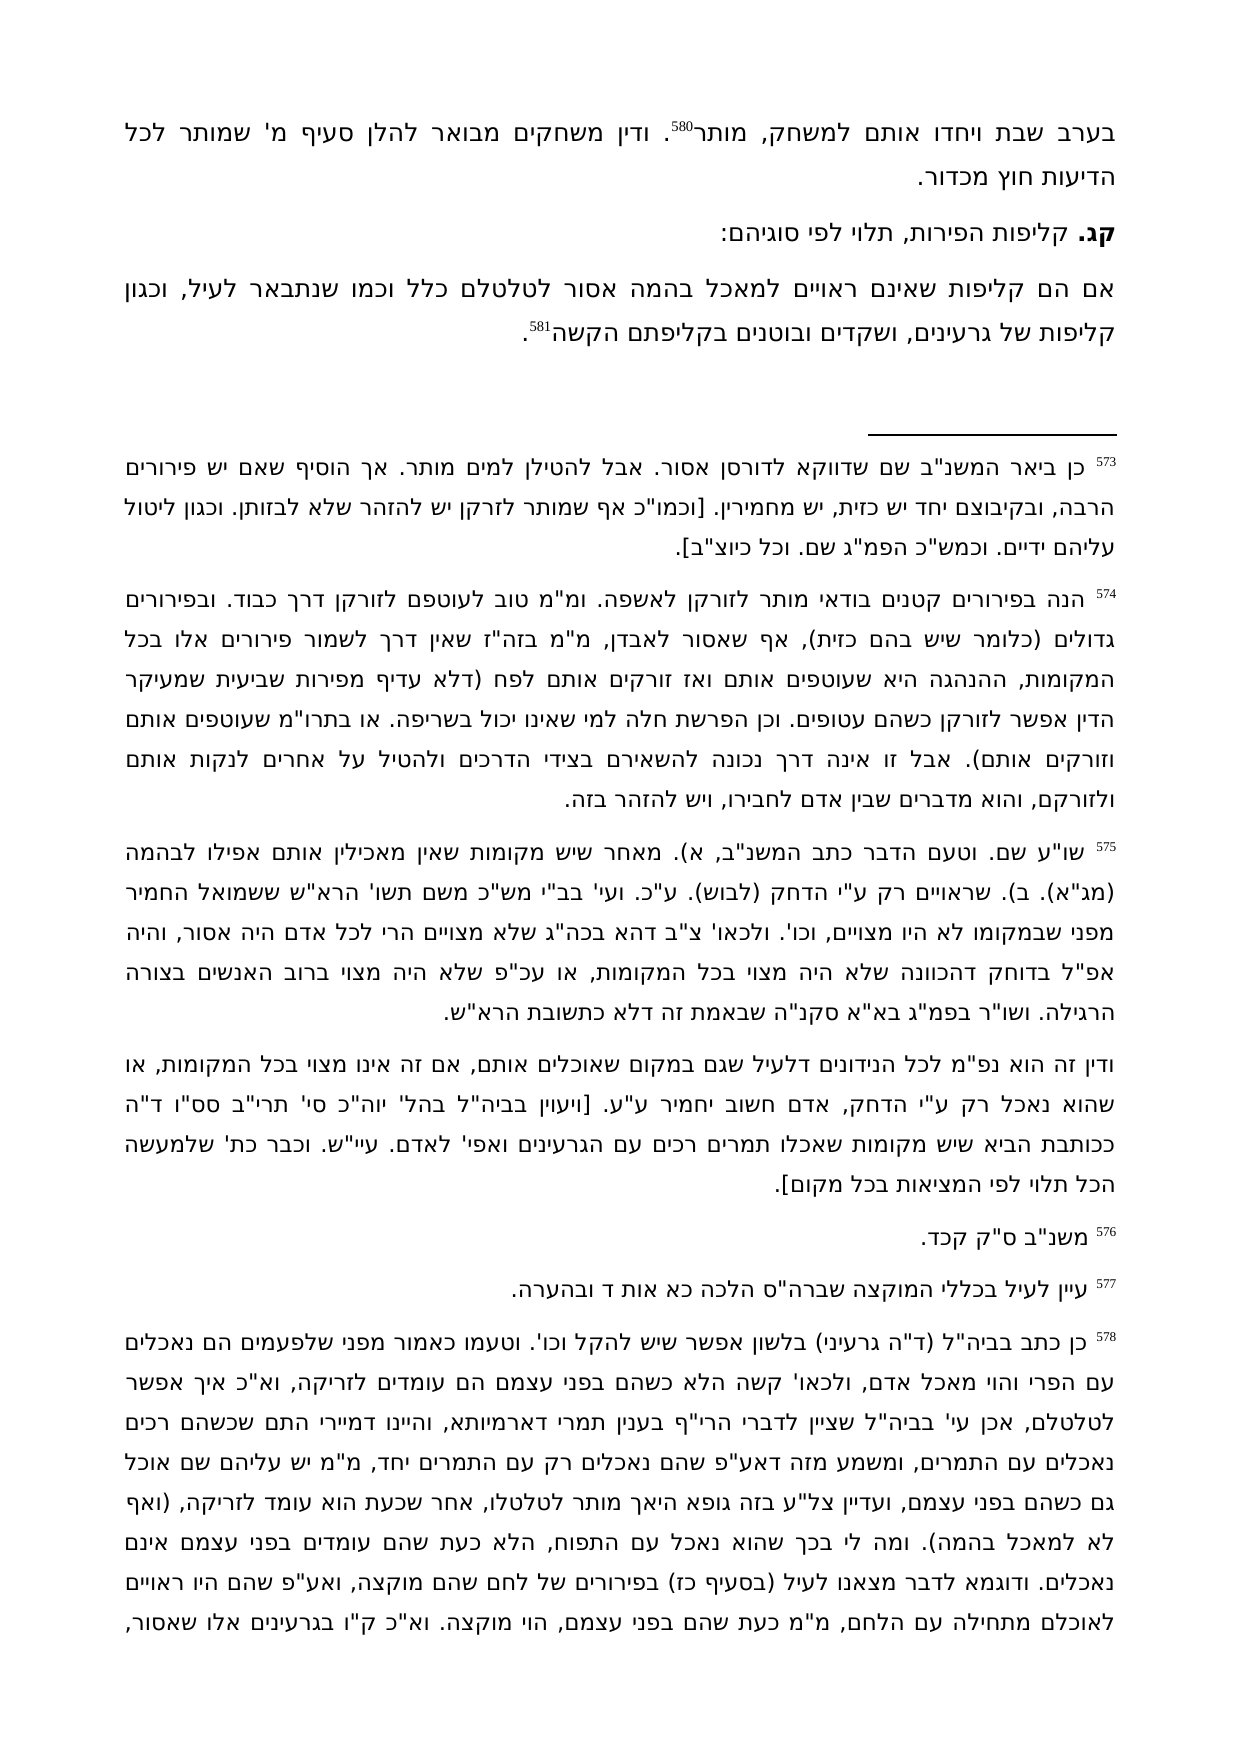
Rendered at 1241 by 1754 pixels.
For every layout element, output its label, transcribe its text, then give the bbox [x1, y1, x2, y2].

text אם הם קליפות שאינם ראויים למאכל בהמה אסור לטלטלם כלל וכמו שנתבאר לעיל, וכגון קליפות של גרעינים, ושקדים ובוטנים בקליפתם הקשה. [124, 274, 1116, 347]
text קג. קליפות הפירות, תלוי לפי סוגיהם: [124, 218, 1116, 247]
text קב. גרעיני משמש וכיוצ"ב, שאינם עומדים למאכל בהמה, והם עומדים למשחק הילדים (הנקרא גוגואים), אם הם יצאו בשבת מן הפרי אסור לטלטלם, אבל אם הם יצאו מן הפרי בערב שבת ויחדו אותם למשחק, מותר. ודין משחקים מבואר להלן סעיף מ' שמותר לכל הדיעות חוץ מכדור. [124, 118, 1116, 191]
